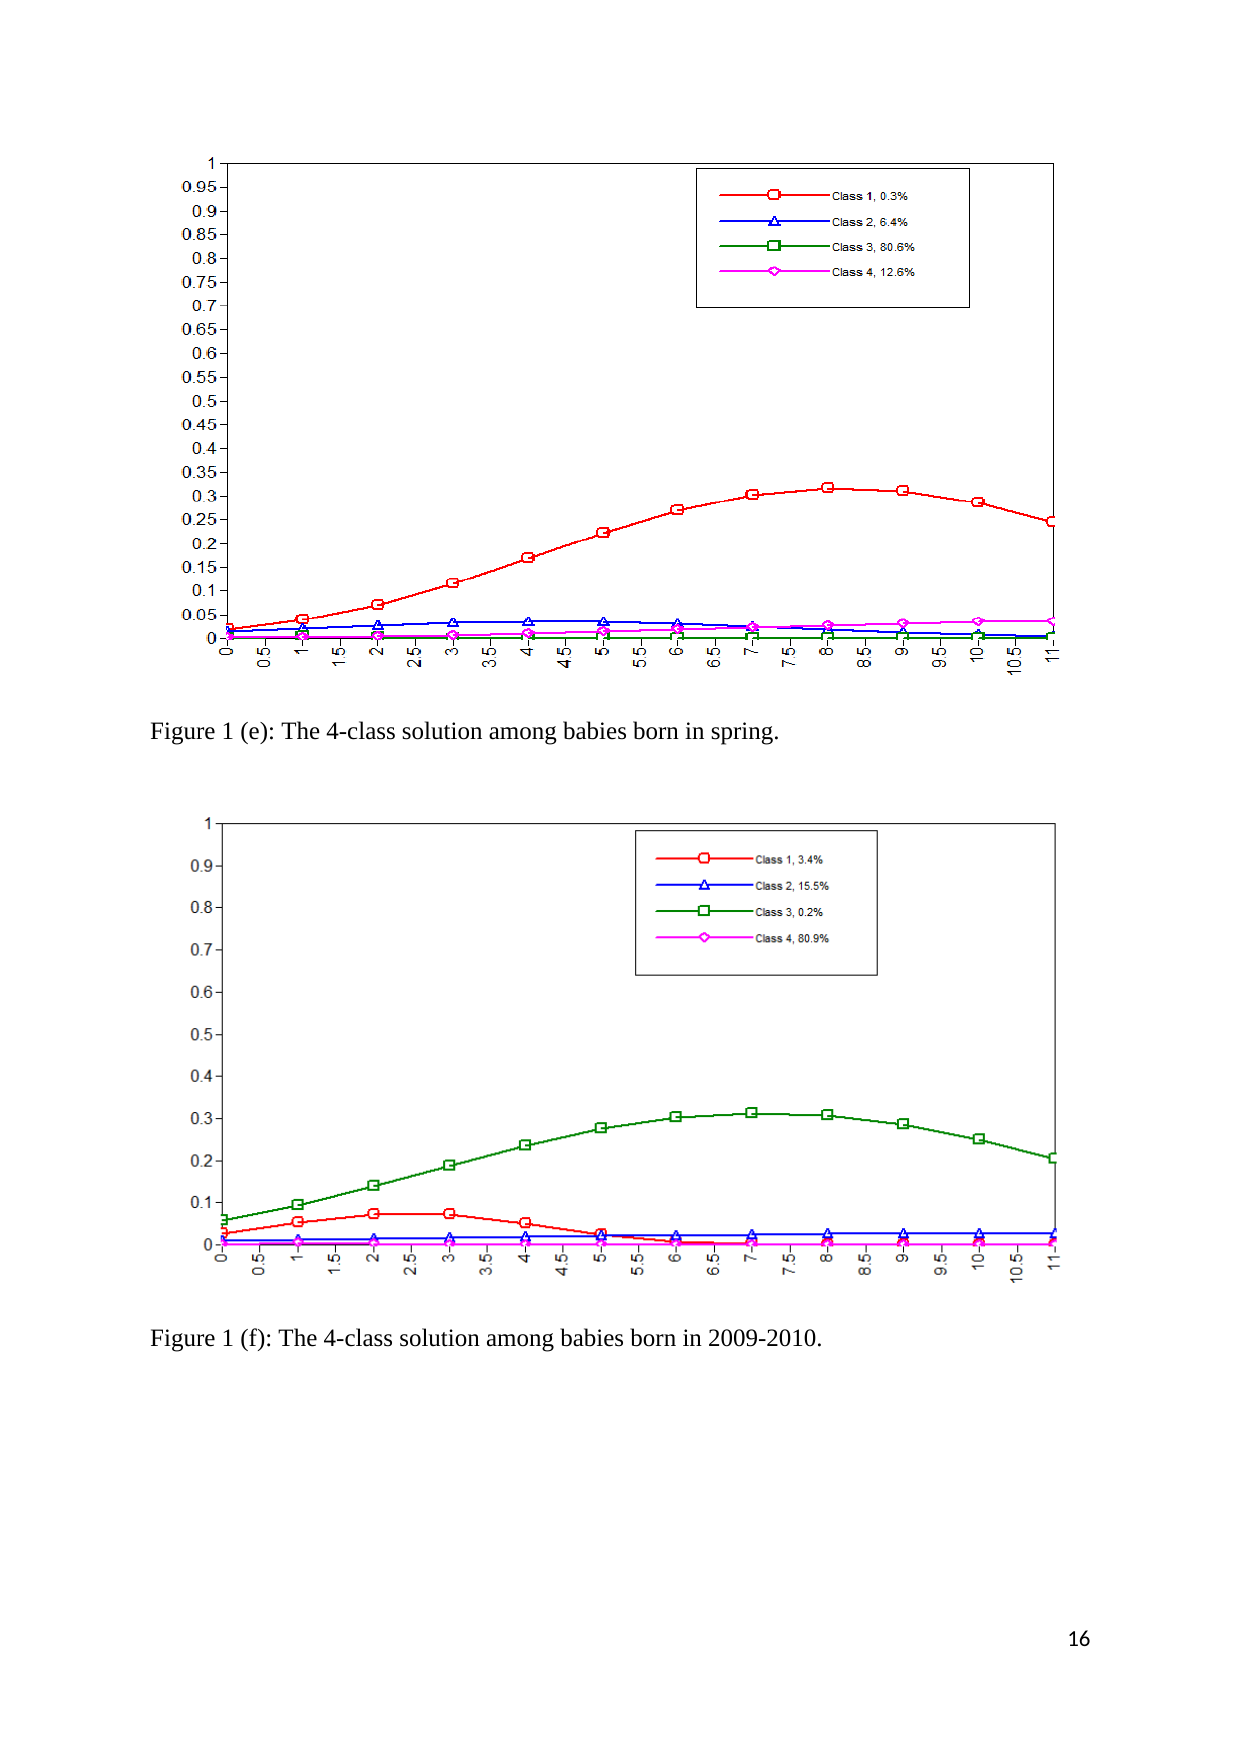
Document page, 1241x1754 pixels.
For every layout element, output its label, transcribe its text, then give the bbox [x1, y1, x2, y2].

text Figure 1 (e): The 4-class solution among babies born in spring. [150, 716, 1090, 744]
picture [150, 150, 1091, 697]
text Figure 1 (f): The 4-class solution among babies born in 2009-2010. [150, 1323, 1090, 1352]
picture [150, 811, 1091, 1304]
